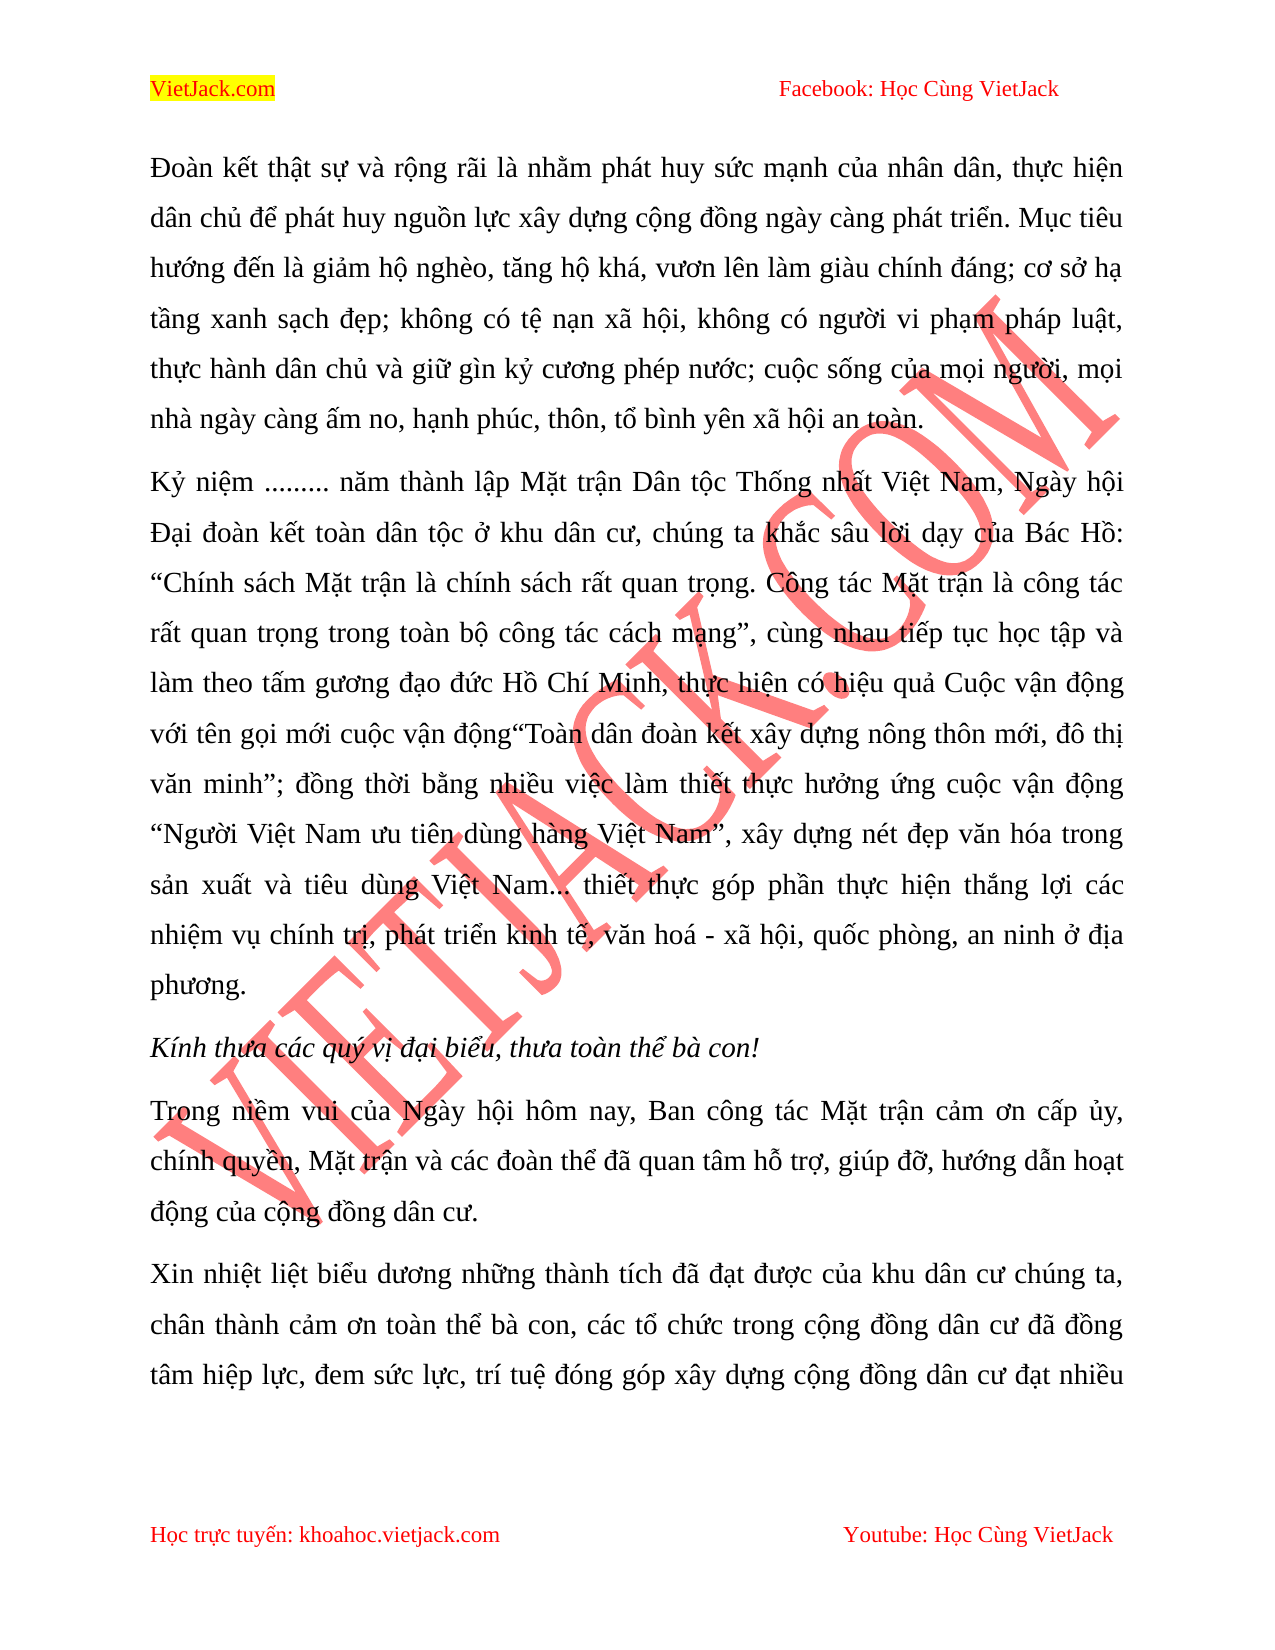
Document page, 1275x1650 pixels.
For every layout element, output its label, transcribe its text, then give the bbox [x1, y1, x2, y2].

text Trong niềm vui của Ngày hội hôm nay, Ban công tác Mặt trận cảm ơn cấp ủy, chính quyền, Mặt trận và các đoàn thể đã quan tâm hỗ trợ, giúp đỡ, hướng dẫn hoạt động của cộng đồng dân cư. [150, 1093, 1125, 1227]
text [150, 1257, 1125, 1391]
text Kính thưa các quý vị đại biểu, thưa toàn thể bà con! [150, 1030, 1125, 1064]
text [150, 150, 1125, 435]
text Kỷ niệm ......... năm thành lập Mặt trận Dân tộc Thống nhất Việt Nam, Ngày hội Đại đoàn kết toàn dân tộc ở khu dân cư, chúng ta khắc sâu lời dạy của Bác Hồ: “Chính sách Mặt trận là chính sách rất quan trọng. Công tác Mặt trận là công tác rất quan trọng trong toàn bộ công tác cách mạng”, cùng nhau tiếp tục học tập và làm theo tấm gương đạo đức Hồ Chí Minh, thực hiện có hiệu quả Cuộc vận động với tên gọi mới cuộc vận động“Toàn dân đoàn kết xây dựng nông thôn mới, đô thị văn minh”; đồng thời bằng nhiều việc làm thiết thực hưởng ứng cuộc vận động “Người Việt Nam ưu tiên dùng hàng Việt Nam”, xây dựng nét đẹp văn hóa trong sản xuất và tiêu dùng Việt Nam... thiết thực góp phần thực hiện thắng lợi các nhiệm vụ chính trị, phát triển kinh tế, văn hoá - xã hội, quốc phòng, an ninh ở địa phương. [150, 464, 1125, 1001]
